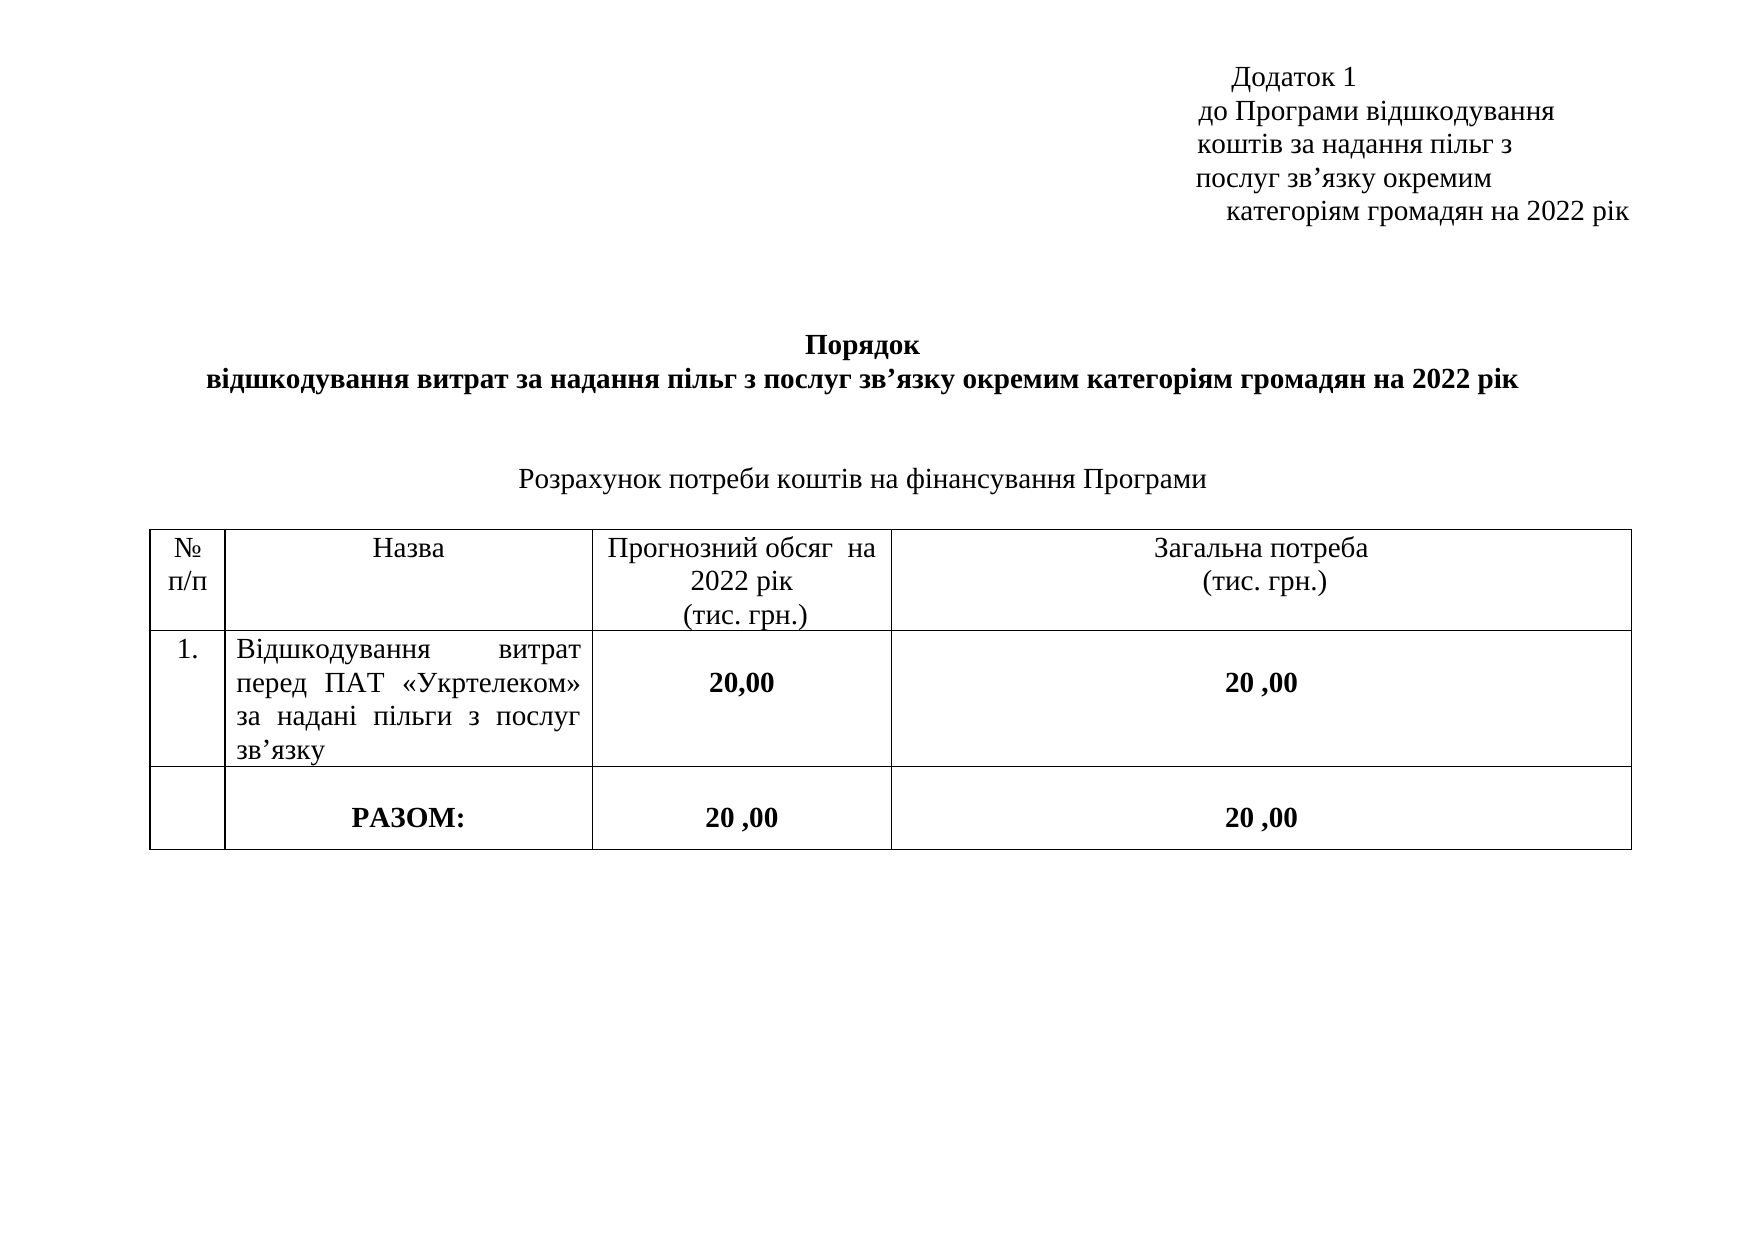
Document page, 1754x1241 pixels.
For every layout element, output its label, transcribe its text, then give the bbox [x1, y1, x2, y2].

text Додаток 1 [94, 59, 1631, 93]
table_header Прогнозний обсяг на 2022 рік (тис. грн.) [593, 530, 891, 630]
text до Програми відшкодування [94, 93, 1631, 126]
table_cell РАЗОМ: [226, 767, 592, 849]
table_cell 20,00 [593, 631, 891, 766]
table_cell [151, 767, 224, 849]
text категоріям громадян на 2022 рік [94, 193, 1631, 227]
text відшкодування витрат за надання пільг з послуг зв’язку окремим категоріям громадян на 2022 рік [94, 361, 1631, 394]
table_cell Відшкодування витрат перед ПАТ «Укртелеком» за надані пільги з послуг зв’язку [226, 631, 592, 766]
text коштів за надання пільг з [94, 126, 1631, 160]
table_header № п/п [151, 530, 224, 630]
text Порядок [94, 327, 1631, 361]
table_cell 20 ,00 [593, 767, 891, 849]
table_header Назва [226, 530, 592, 630]
table_header Загальна потреба (тис. грн.) [892, 530, 1631, 630]
table_cell 20 ,00 [892, 767, 1631, 849]
table_cell 20 ,00 [892, 631, 1631, 766]
text послуг зв’язку окремим [94, 160, 1631, 193]
text Розрахунок потреби коштів на фінансування Програми [94, 462, 1631, 495]
table_cell 1. [151, 631, 224, 766]
